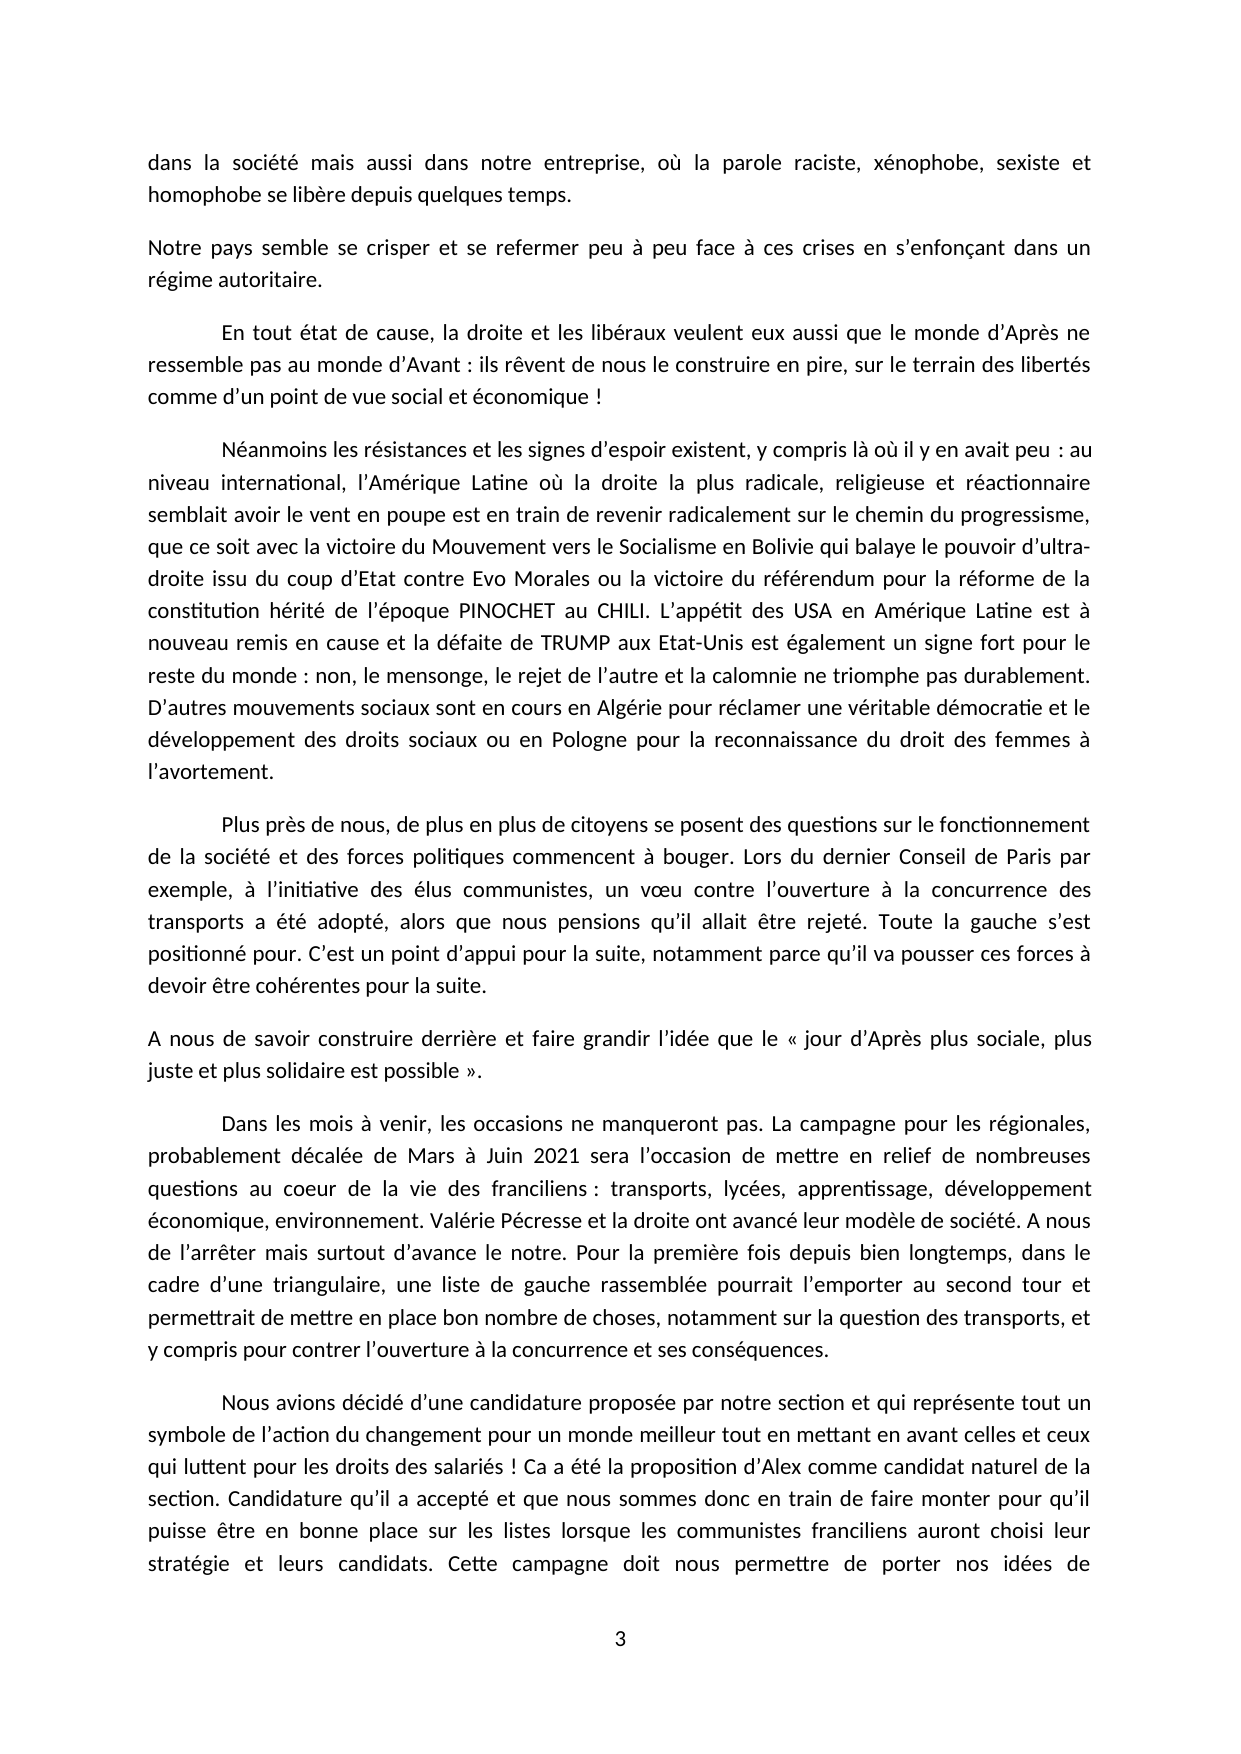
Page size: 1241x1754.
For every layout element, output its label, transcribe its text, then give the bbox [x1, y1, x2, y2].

text Notre pays semble se crisper et se refermer peu à peu face à ces crises en s’enfonçant dans un régime autoritaire. [148, 233, 1093, 293]
text Dans les mois à venir, les occasions ne manqueront pas. La campagne pour les régionales, probablement décalée de Mars à Juin 2021 sera l’occasion de mettre en relief de nombreuses questions au coeur de la vie des franciliens : transports, lycées, apprentissage, développement économique, environnement. Valérie Pécresse et la droite ont avancé leur modèle de société. A nous de l’arrêter mais surtout d’avance le notre. Pour la première fois depuis bien longtemps, dans le cadre d’une triangulaire, une liste de gauche rassemblée pourrait l’emporter au second tour et permettrait de mettre en place bon nombre de choses, notamment sur la question des transports, et y compris pour contrer l’ouverture à la concurrence et ses conséquences. [148, 1109, 1093, 1363]
text A nous de savoir construire derrière et faire grandir l’idée que le « jour d’Après plus sociale, plus juste et plus solidaire est possible ». [148, 1024, 1093, 1084]
text En tout état de cause, la droite et les libéraux veulent eux aussi que le monde d’Après ne ressemble pas au monde d’Avant : ils rêvent de nous le construire en pire, sur le terrain des libertés comme d’un point de vue social et économique ! [148, 318, 1093, 410]
text Néanmoins les résistances et les signes d’espoir existent, y compris là où il y en avait peu : au niveau international, l’Amérique Latine où la droite la plus radicale, religieuse et réactionnaire semblait avoir le vent en poupe est en train de revenir radicalement sur le chemin du progressisme, que ce soit avec la victoire du Mouvement vers le Socialisme en Bolivie qui balaye le pouvoir d’ultra-droite issu du coup d’Etat contre Evo Morales ou la victoire du référendum pour la réforme de la constitution hérité de l’époque PINOCHET au CHILI. L’appétit des USA en Amérique Latine est à nouveau remis en cause et la défaite de TRUMP aux Etat-Unis est également un signe fort pour le reste du monde : non, le mensonge, le rejet de l’autre et la calomnie ne triomphe pas durablement. D’autres mouvements sociaux sont en cours en Algérie pour réclamer une véritable démocratie et le développement des droits sociaux ou en Pologne pour la reconnaissance du droit des femmes à l’avortement. [148, 435, 1093, 785]
text Plus près de nous, de plus en plus de citoyens se posent des questions sur le fonctionnement de la société et des forces politiques commencent à bouger. Lors du dernier Conseil de Paris par exemple, à l’initiative des élus communistes, un vœu contre l’ouverture à la concurrence des transports a été adopté, alors que nous pensions qu’il allait être rejeté. Toute la gauche s’est positionné pour. C’est un point d’appui pour la suite, notamment parce qu’il va pousser ces forces à devoir être cohérentes pour la suite. [148, 810, 1093, 999]
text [148, 1388, 1093, 1577]
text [148, 148, 1093, 208]
